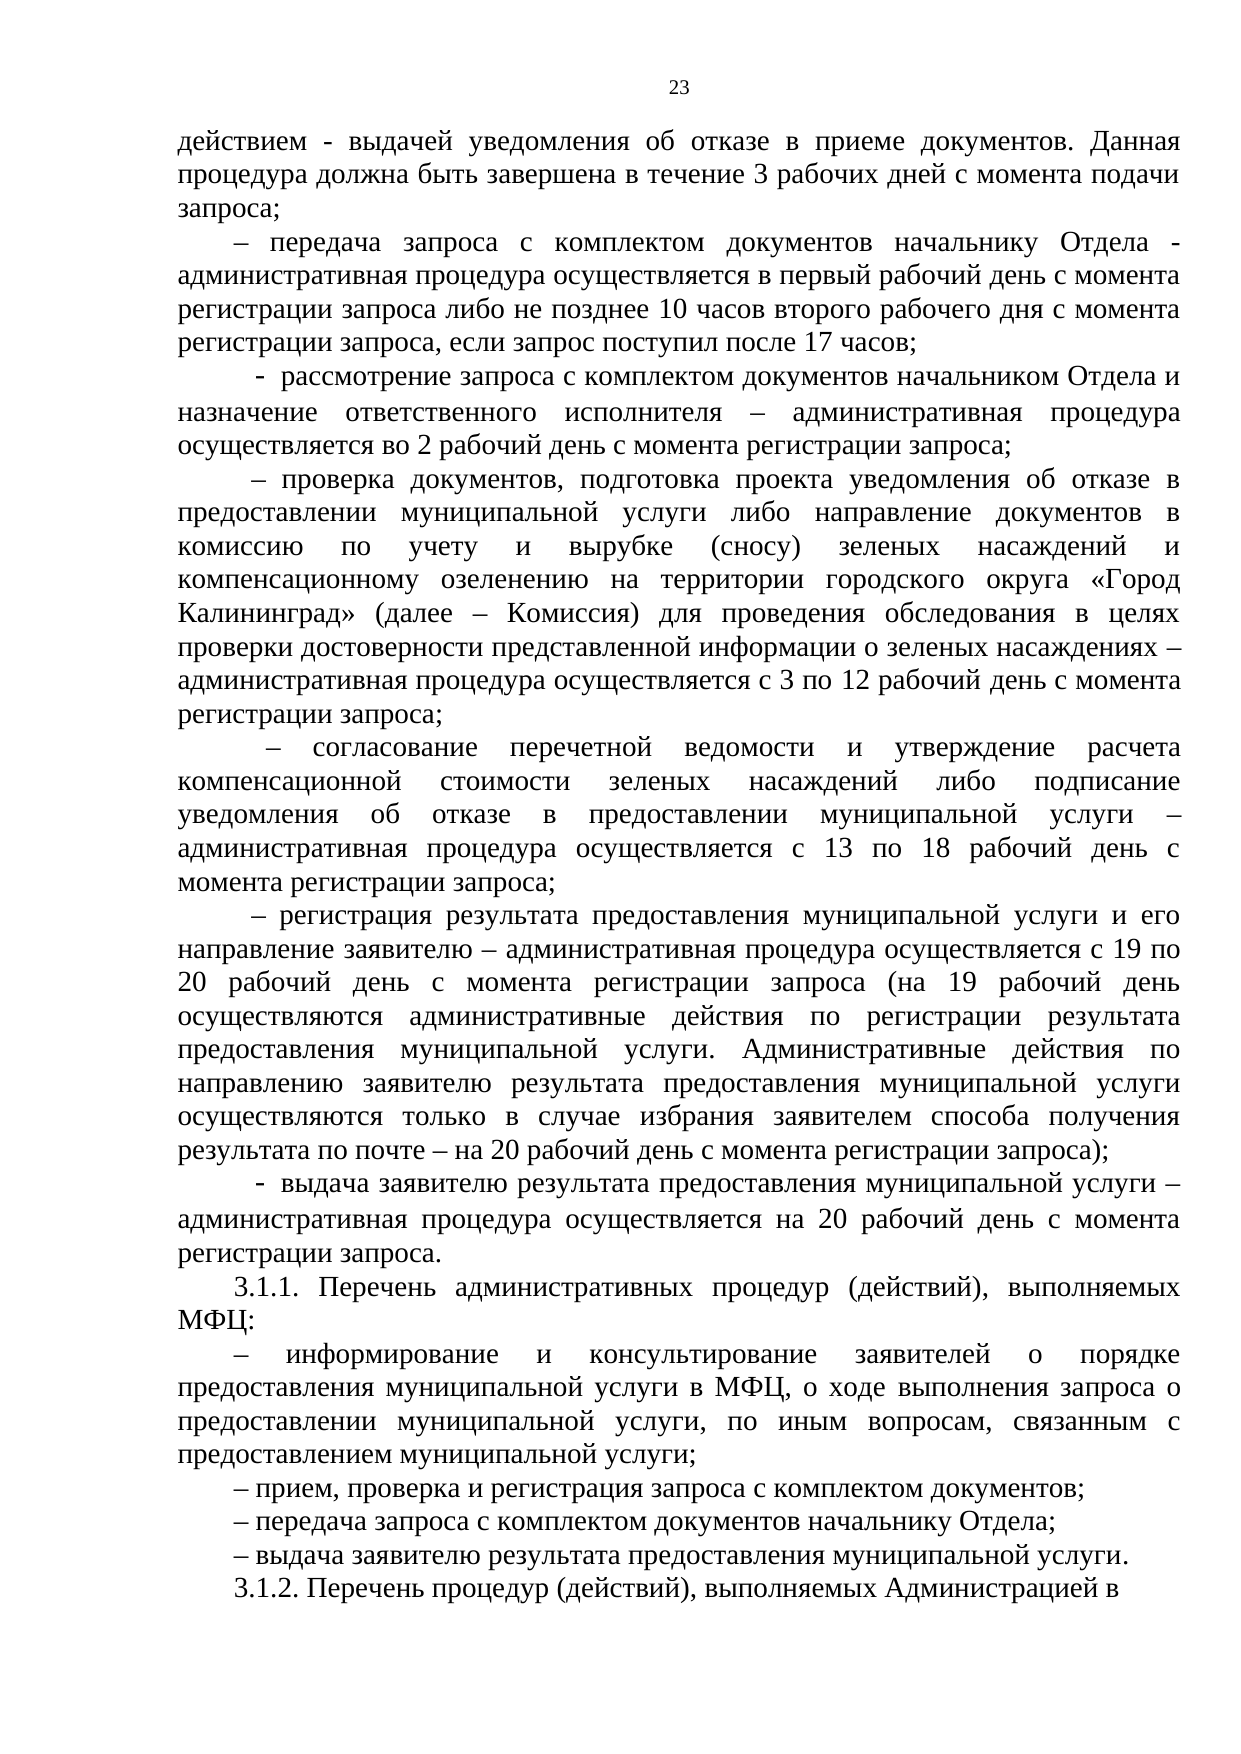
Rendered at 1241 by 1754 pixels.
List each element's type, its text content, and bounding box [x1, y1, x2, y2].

list рассмотрение запроса с комплектом документов начальником Отдела и назначение ответственного исполнителя – административная процедура осуществляется во 2 рабочий день с момента регистрации запроса; [177, 358, 1181, 461]
text – выдача заявителю результата предоставления муниципальной услуги. [177, 1537, 1181, 1571]
text 3.1.1. Перечень административных процедур (действий), выполняемых МФЦ: [177, 1269, 1181, 1336]
list выдача заявителю результата предоставления муниципальной услуги – административная процедура осуществляется на 20 рабочий день с момента регистрации запроса. [177, 1166, 1181, 1269]
text – согласование перечетной ведомости и утверждение расчета компенсационной стоимости зеленых насаждений либо подписание уведомления об отказе в предоставлении муниципальной услуги – административная процедура осуществляется с 13 по 18 рабочий день с момента регистрации запроса; [177, 729, 1181, 897]
text – прием, проверка и регистрация запроса с комплектом документов; [177, 1470, 1181, 1503]
text – передача запроса с комплектом документов начальнику Отдела - административная процедура осуществляется в первый рабочий день с момента регистрации запроса либо не позднее 10 часов второго рабочего дня с момента регистрации запроса, если запрос поступил после 17 часов; [177, 224, 1181, 358]
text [177, 1571, 1181, 1604]
text – регистрация результата предоставления муниципальной услуги и его направление заявителю – административная процедура осуществляется с 19 по 20 рабочий день с момента регистрации запроса (на 19 рабочий день осуществляются административные действия по регистрации результата предоставления муниципальной услуги. Административные действия по направлению заявителю результата предоставления муниципальной услуги осуществляются только в случае избрания заявителем способа получения результата по почте – на 20 рабочий день с момента регистрации запроса); [177, 897, 1181, 1166]
text – передача запроса с комплектом документов начальнику Отдела; [177, 1503, 1181, 1537]
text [177, 123, 1181, 224]
text – информирование и консультирование заявителей о порядке предоставления муниципальной услуги в МФЦ, о ходе выполнения запроса о предоставлении муниципальной услуги, по иным вопросам, связанным с предоставлением муниципальной услуги; [177, 1336, 1181, 1470]
text – проверка документов, подготовка проекта уведомления об отказе в предоставлении муниципальной услуги либо направление документов в комиссию по учету и вырубке (сносу) зеленых насаждений и компенсационному озеленению на территории городского округа «Город Калининград» (далее – Комиссия) для проведения обследования в целях проверки достоверности представленной информации о зеленых насаждениях – административная процедура осуществляется с 3 по 12 рабочий день с момента регистрации запроса; [177, 461, 1181, 729]
